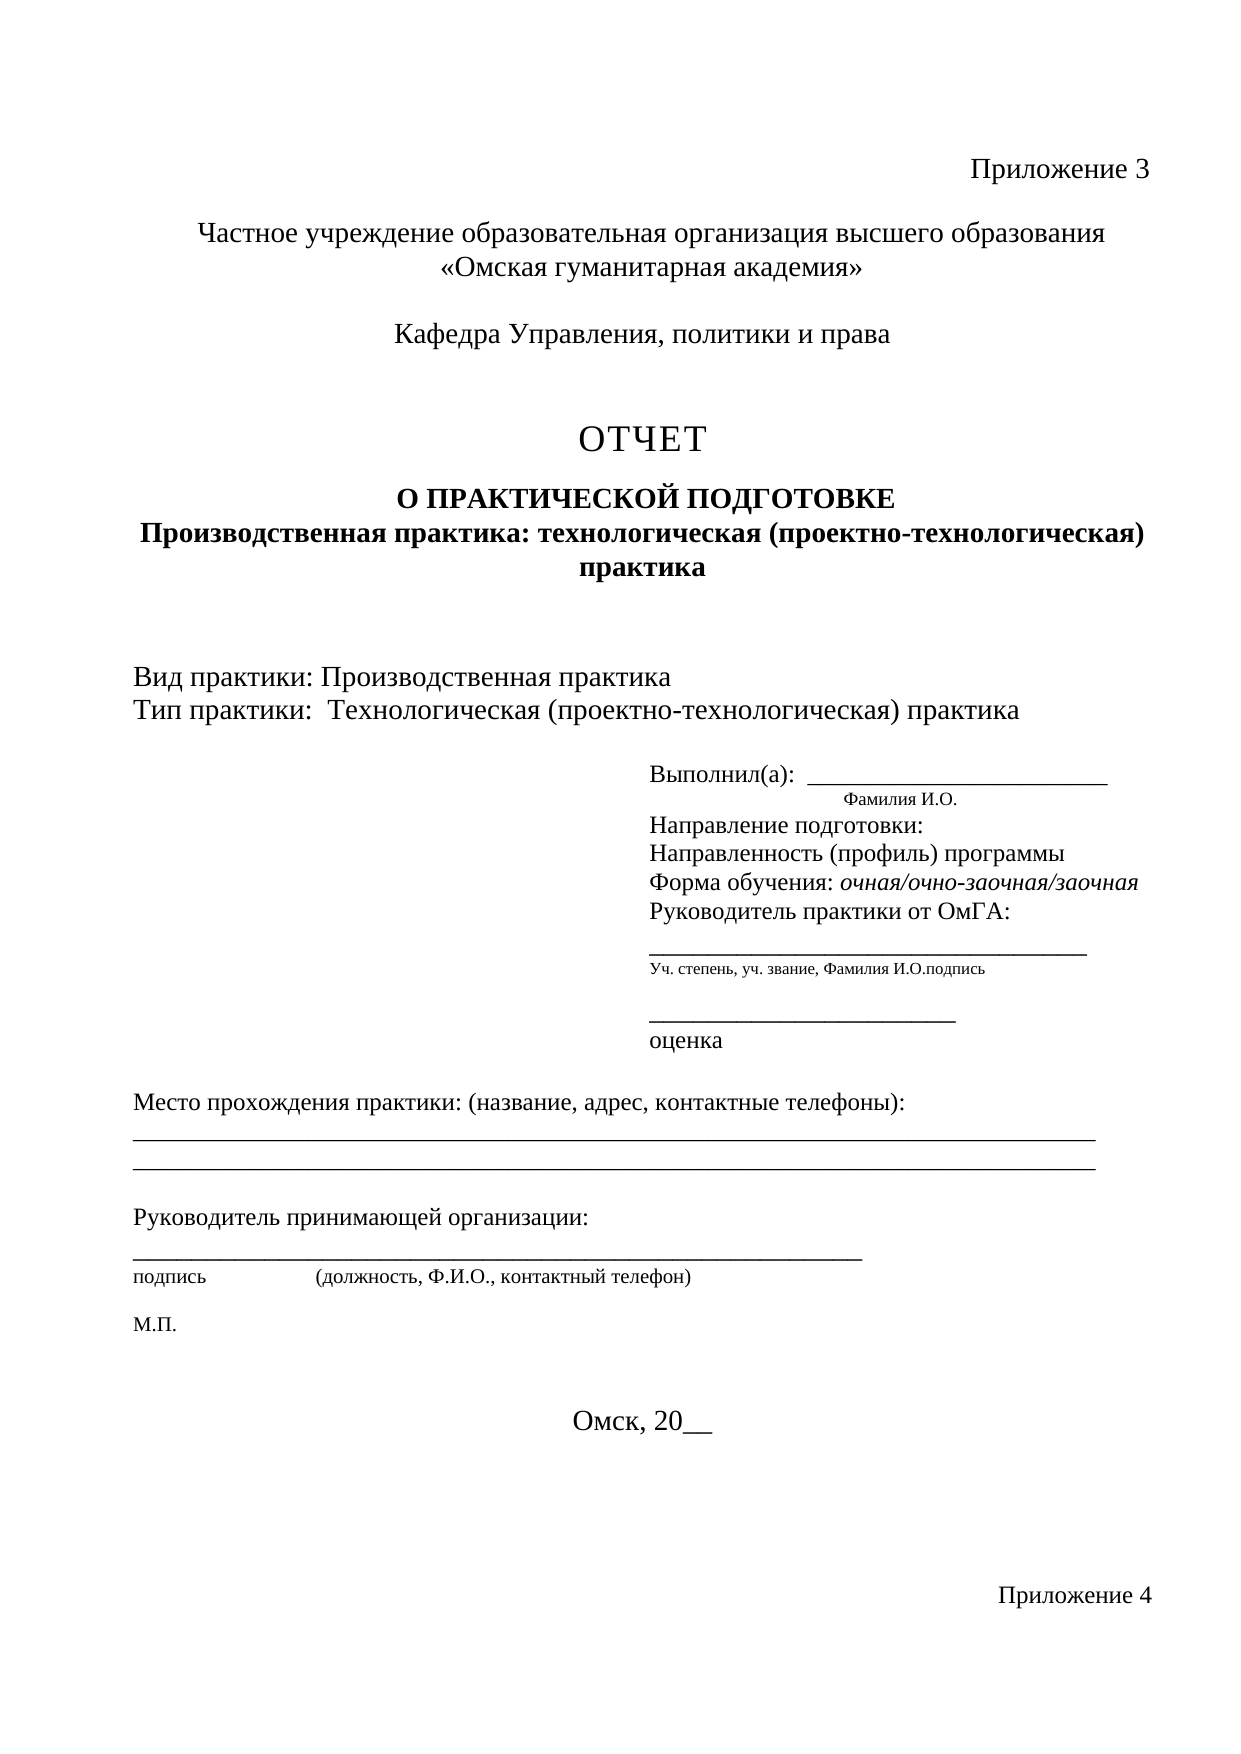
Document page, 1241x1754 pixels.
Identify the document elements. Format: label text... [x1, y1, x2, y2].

text Вид практики: Производственная практика [133, 659, 1152, 692]
text __________________________________________________ [133, 1230, 1152, 1264]
text Фамилия И.О. [649, 788, 1152, 810]
text О ПРАКТИЧЕСКОЙ ПОДГОТОВКЕ [133, 482, 1152, 515]
text _____________________ [649, 992, 1152, 1025]
text М.П. [133, 1312, 1152, 1336]
text Выполнил(а): ________________________ [649, 759, 1152, 788]
text Приложение 4 [133, 1580, 1152, 1609]
text оценка [649, 1025, 1152, 1054]
text _____________________________________________________________________________ [133, 1144, 1152, 1173]
text Руководитель принимающей организации: [133, 1202, 1152, 1230]
text Место прохождения практики: (название, адрес, контактные телефоны): _____________________________________________________________________________ [133, 1087, 1152, 1144]
text Производственная практика: технологическая (проектно-технологическая) практика [133, 515, 1152, 582]
text Направленность (профиль) программы [649, 838, 1152, 867]
text Омск, 20__ [133, 1403, 1152, 1437]
text Кафедра Управления, политики и права [133, 316, 1152, 350]
text Тип практики: Технологическая (проектно-технологическая) практика [133, 692, 1152, 726]
text Руководитель практики от ОмГА: [649, 896, 1152, 925]
text Приложение 3 [133, 147, 1149, 187]
text ОТЧЕТ [133, 417, 1152, 460]
text Уч. степень, уч. звание, Фамилия И.О.подпись [649, 958, 1152, 992]
text Форма обучения: очная/очно-заочная/заочная [649, 867, 1152, 896]
text Направление подготовки: [649, 810, 1152, 838]
table_header Частное учреждение образовательная организация высшего образования «Омская гуманитарная академия» [133, 216, 1170, 283]
text подпись (должность, Ф.И.О., контактный телефон) [133, 1264, 1152, 1312]
text ______________________________ [649, 925, 1152, 958]
